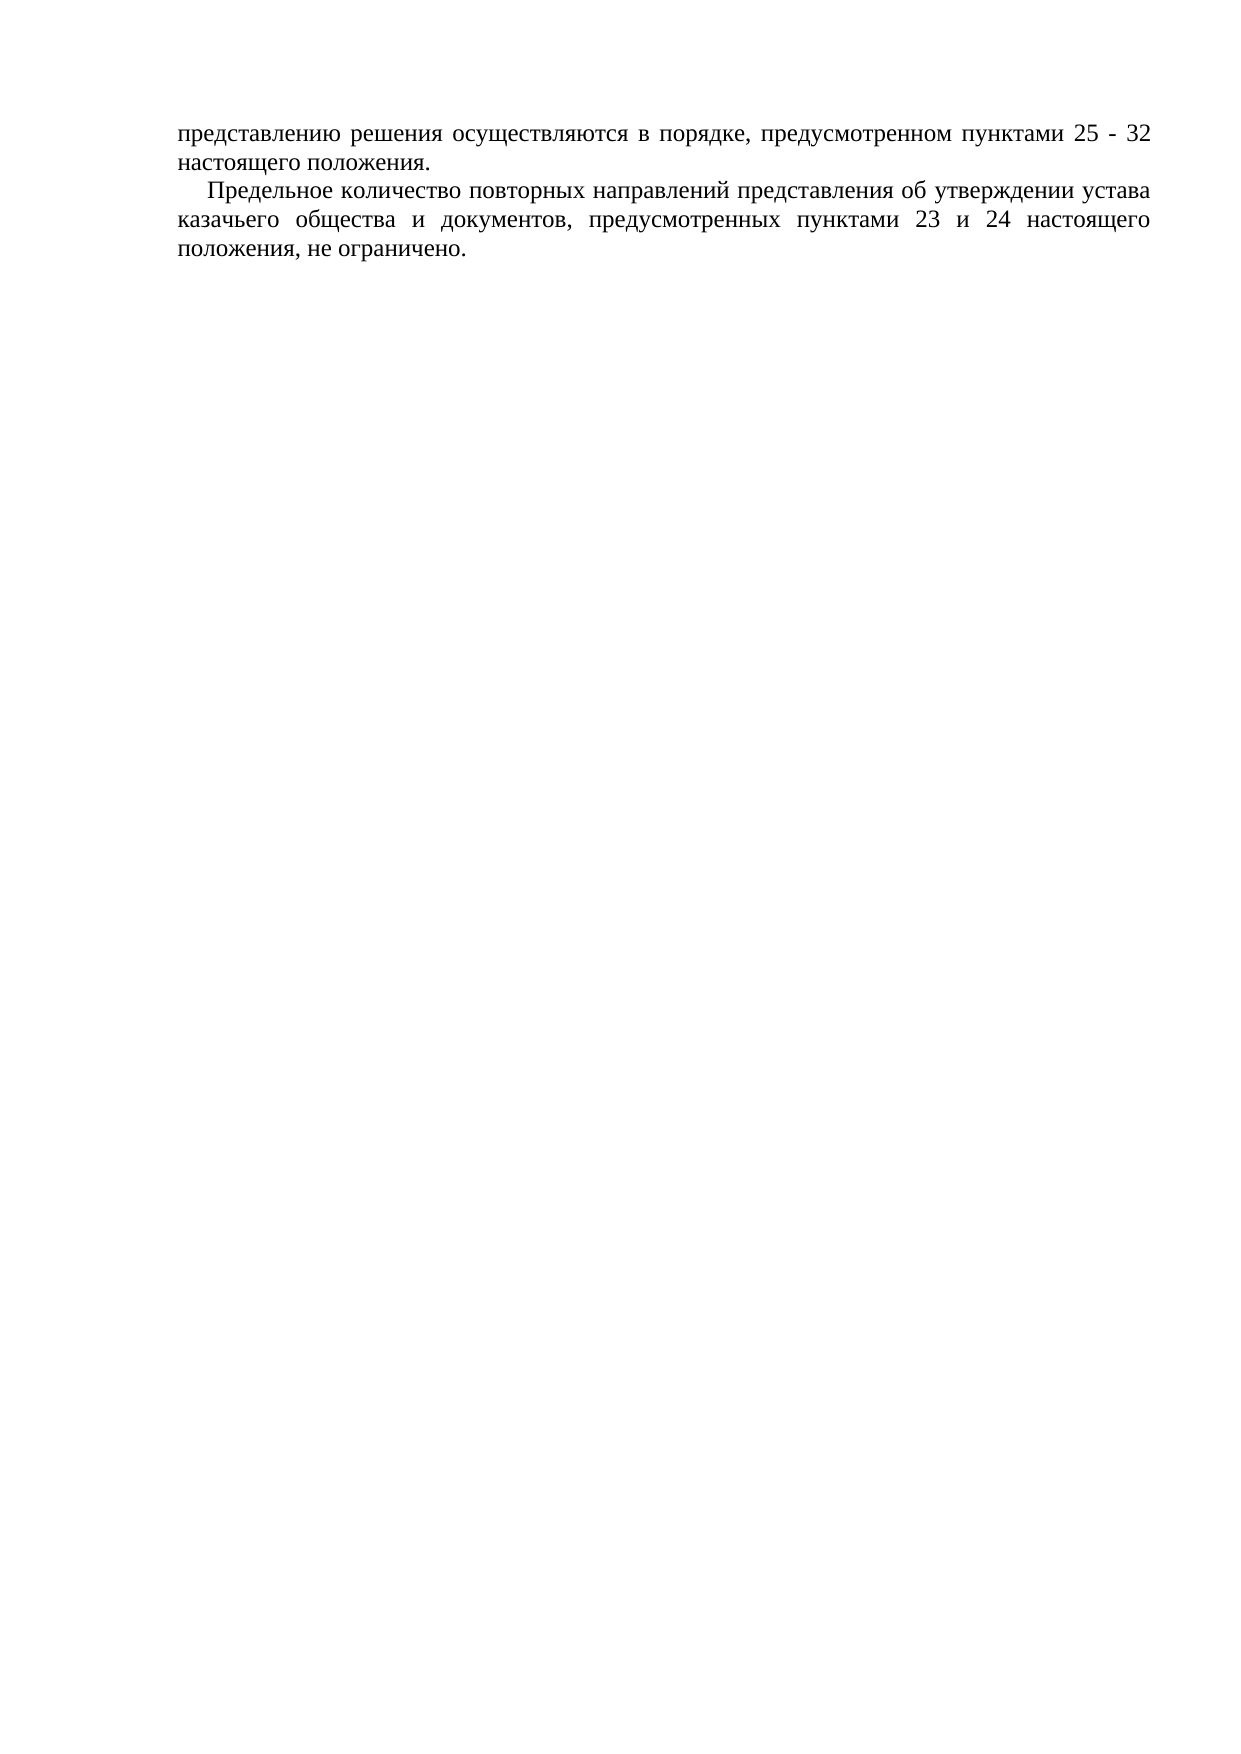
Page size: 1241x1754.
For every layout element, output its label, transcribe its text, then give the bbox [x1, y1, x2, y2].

text Предельное количество повторных направлений представления об утверждении устава казачьего общества и документов, предусмотренных пунктами 23 и 24 настоящего положения, не ограничено. [177, 176, 1152, 262]
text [177, 118, 1152, 176]
